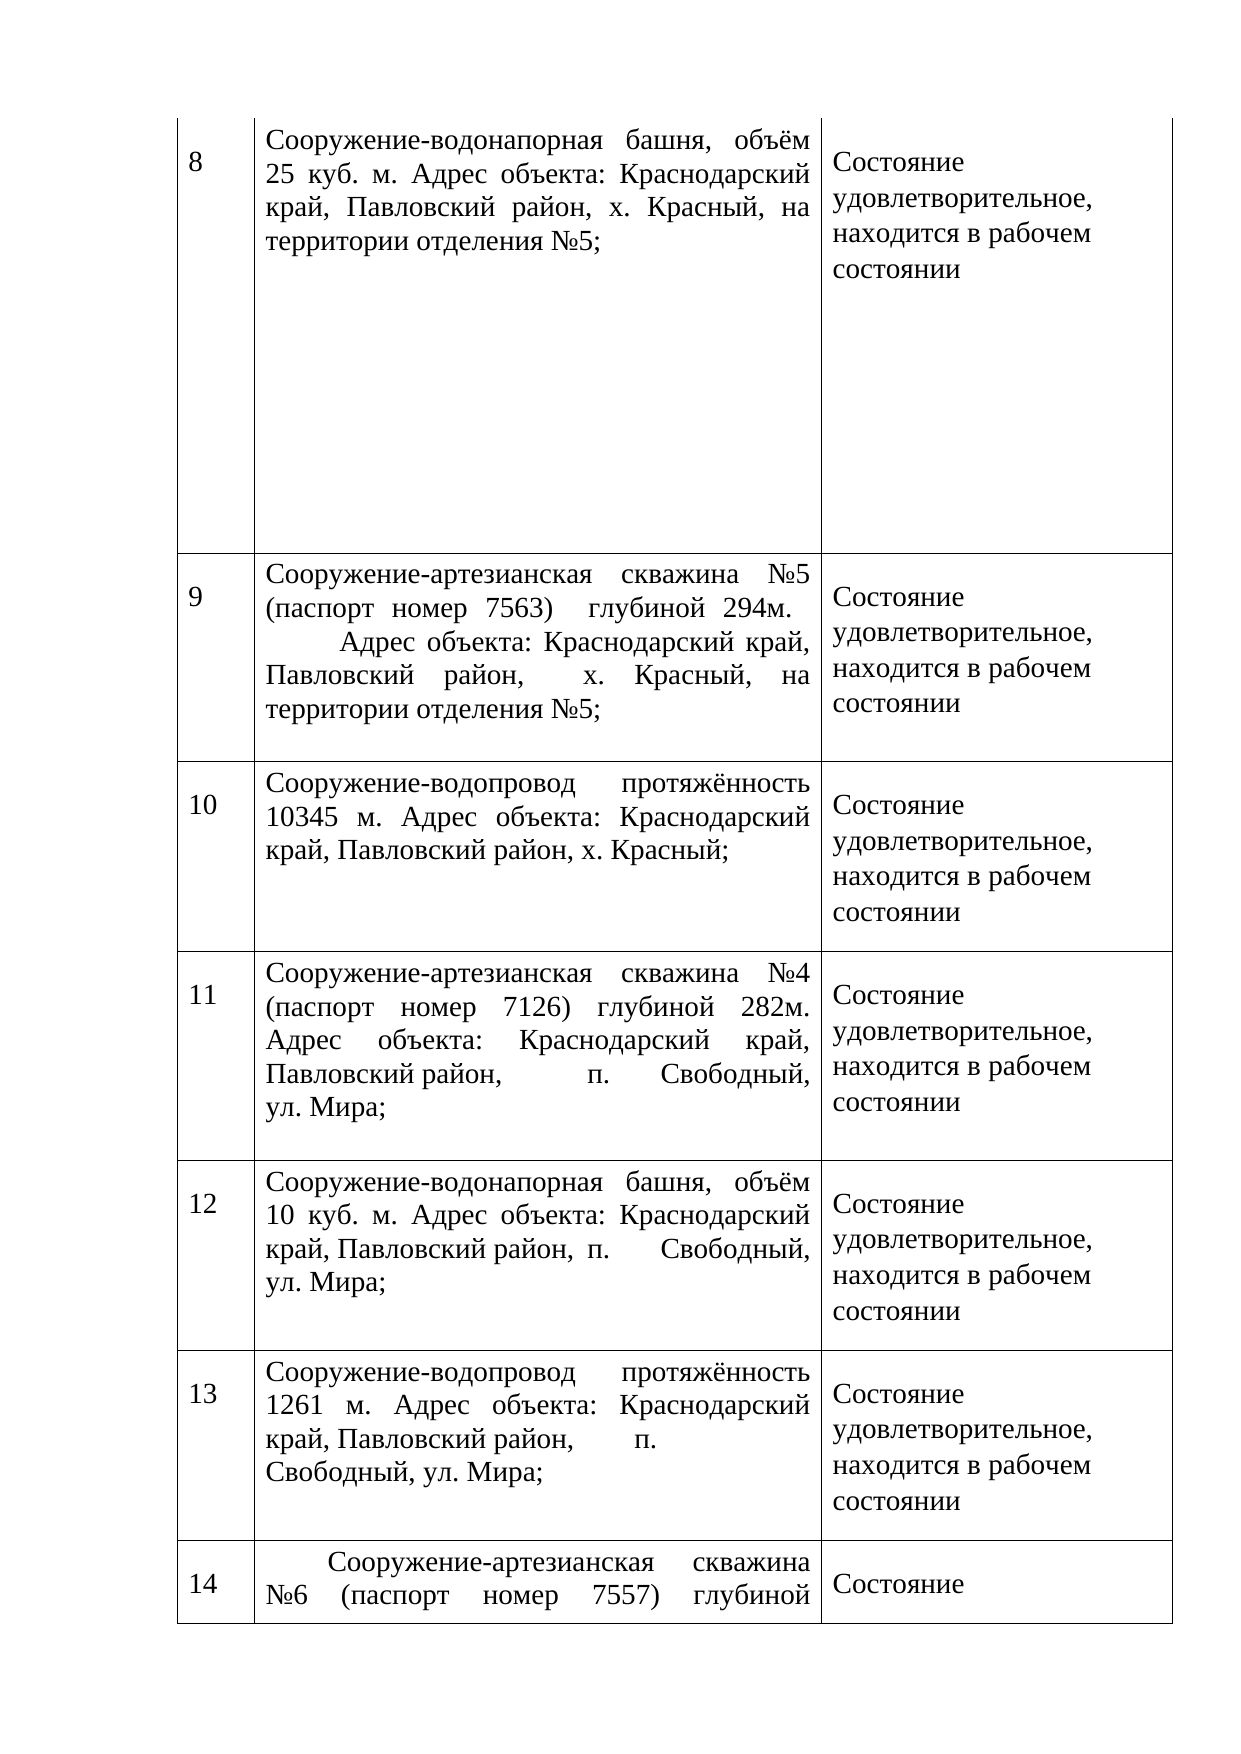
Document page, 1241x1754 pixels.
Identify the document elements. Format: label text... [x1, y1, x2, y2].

table_cell Состояние удовлетворительное, находится в рабочем состоянии [822, 1351, 1172, 1539]
table_cell [178, 545, 254, 552]
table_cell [822, 1541, 1172, 1623]
table_cell Сооружение-артезианская скважина №5 (паспорт номер 7563) глубиной 294м. Адрес объекта: Краснодарский край, Павловский район, х. Красный, на территории отделения №5; [255, 554, 821, 761]
table_cell Состояние удовлетворительное, находится в рабочем состоянии [822, 952, 1172, 1159]
table_cell Состояние удовлетворительное, находится в рабочем состоянии [822, 1161, 1172, 1349]
table_cell [822, 545, 1172, 552]
table_cell 9 [178, 554, 254, 761]
table_cell 12 [178, 1161, 254, 1349]
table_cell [255, 1541, 821, 1623]
table_cell 14 [178, 1541, 254, 1623]
table_cell Состояние удовлетворительное, находится в рабочем состоянии [822, 762, 1172, 951]
table_cell Сооружение-водонапорная башня, объём 25 куб. м. Адрес объекта: Краснодарский край, Павловский район, х. Красный, на территории отделения №5; [255, 118, 821, 545]
table_cell Состояние удовлетворительное, находится в рабочем состоянии [822, 118, 1172, 545]
table_cell [255, 545, 821, 552]
table_cell 10 [178, 762, 254, 951]
table_cell Сооружение-водопровод протяжённость 10345 м. Адрес объекта: Краснодарский край, Павловский район, х. Красный; [255, 762, 821, 951]
table_cell Сооружение-водонапорная башня, объём 10 куб. м. Адрес объекта: Краснодарский край, Павловский район, п. Свободный, ул. Мира; [255, 1161, 821, 1349]
table_cell 13 [178, 1351, 254, 1539]
table_cell Сооружение-водопровод протяжённость 1261 м. Адрес объекта: Краснодарский край, Павловский район, п. Свободный, ул. Мира; [255, 1351, 821, 1539]
table_cell Сооружение-артезианская скважина №4 (паспорт номер 7126) глубиной 282м. Адрес объекта: Краснодарский край, Павловский район, п. Свободный, ул. Мира; [255, 952, 821, 1159]
table_cell 8 [178, 118, 254, 545]
table_cell Состояние удовлетворительное, находится в рабочем состоянии [822, 554, 1172, 761]
table_cell 11 [178, 952, 254, 1159]
